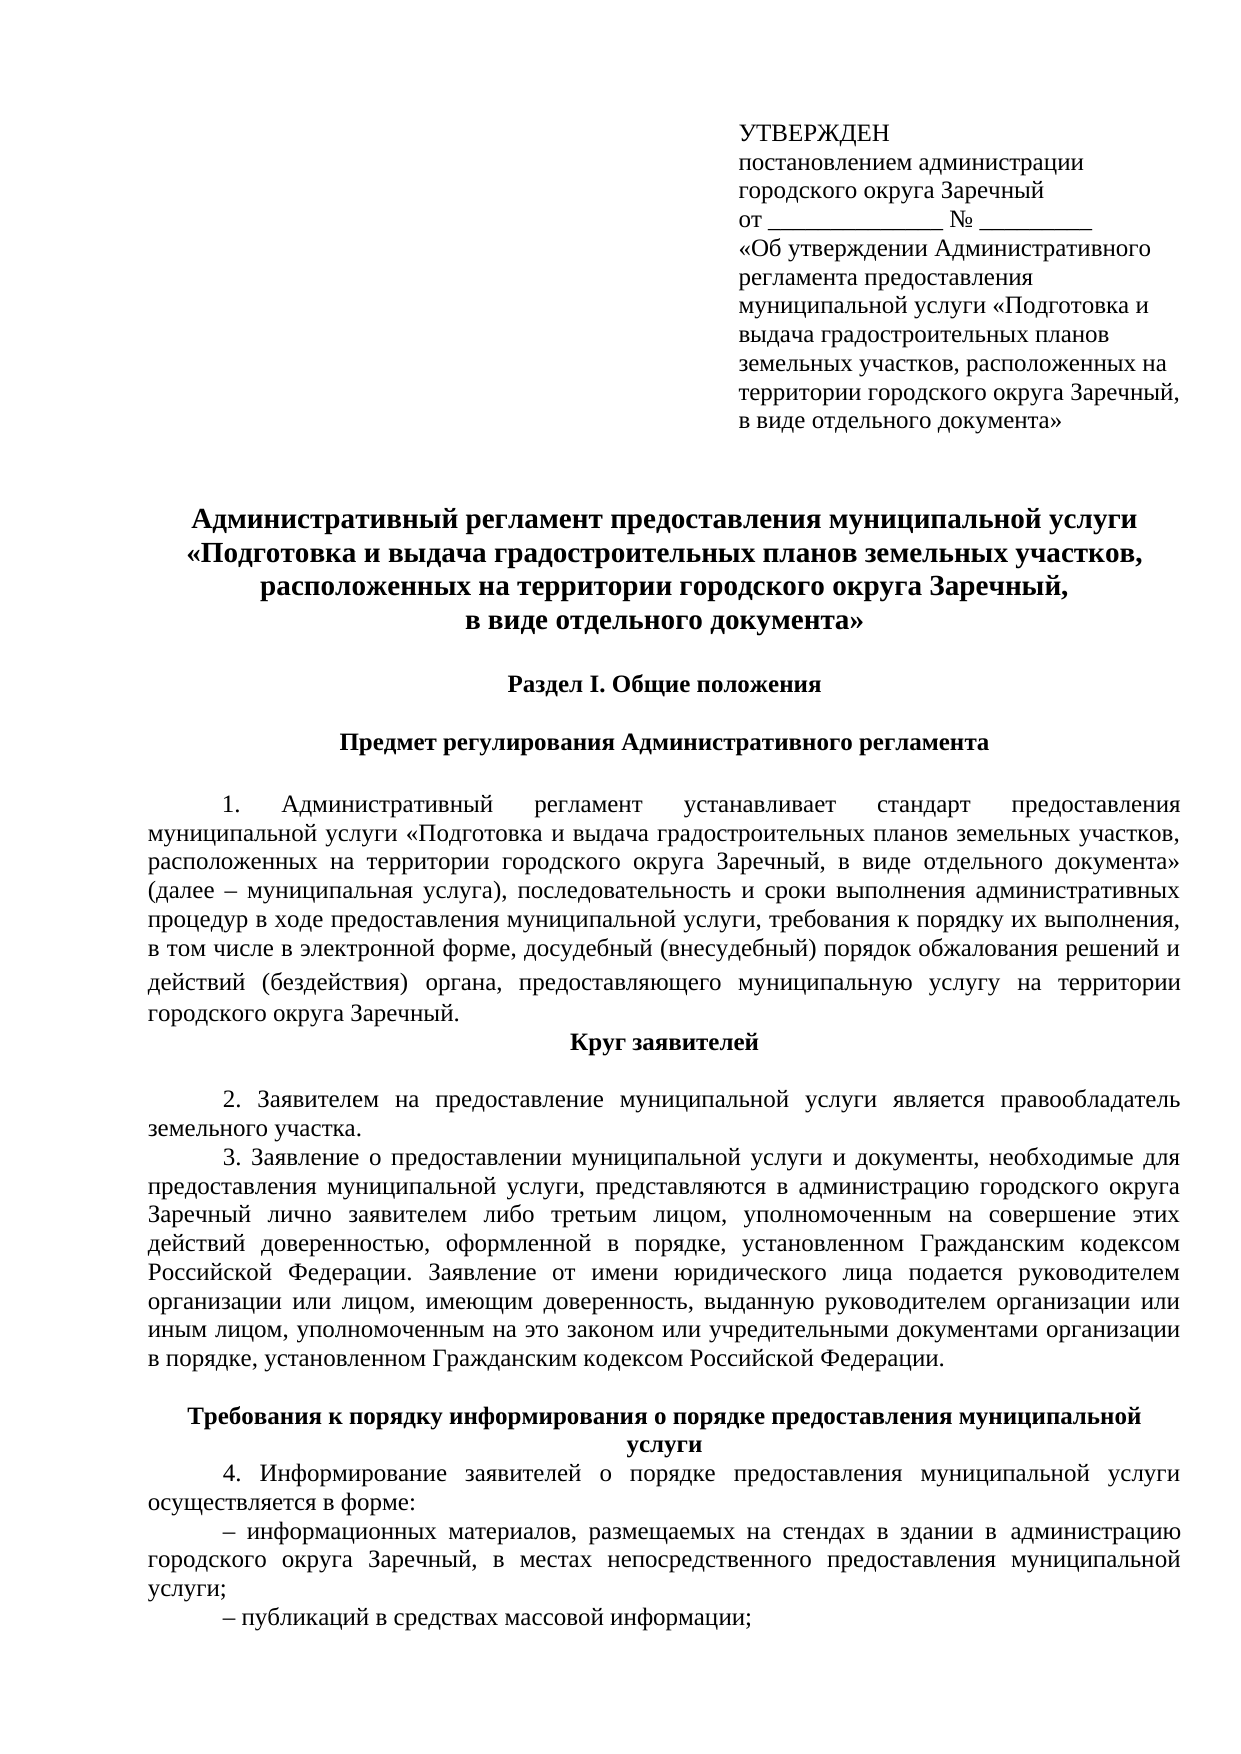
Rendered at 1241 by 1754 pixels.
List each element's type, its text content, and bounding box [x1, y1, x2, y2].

text 4. Информирование заявителей о порядке предоставления муниципальной услуги осуществляется в форме: [148, 1458, 1181, 1516]
text Предмет регулирования Административного регламента [148, 727, 1181, 755]
text Административный регламент предоставления муниципальной услуги [148, 501, 1181, 535]
text городского округа Заречный [148, 176, 1181, 204]
text постановлением администрации [148, 147, 1181, 176]
text «Подготовка и выдача градостроительных планов земельных участков, расположенных на территории городского округа Заречный, [148, 535, 1181, 602]
text 2. Заявителем на предоставление муниципальной услуги является правообладатель земельного участка. [148, 1084, 1181, 1142]
text Круг заявителей [148, 1027, 1181, 1056]
text Раздел I. Общие положения [148, 669, 1181, 698]
text от ______________ № _________ [148, 204, 1181, 233]
text – публикаций в средствах массовой информации; [148, 1602, 1181, 1631]
text – информационных материалов, размещаемых на стендах в здании в администрацию городского округа Заречный, в местах непосредственного предоставления муниципальной услуги; [148, 1516, 1181, 1602]
text в виде отдельного документа» [148, 602, 1181, 636]
text «Об утверждении Административного регламента предоставления муниципальной услуги «Подготовка и выдача градостроительных планов земельных участков, расположенных на территории городского округа Заречный, в виде отдельного документа» [738, 233, 1181, 434]
text УТВЕРЖДЕН [148, 118, 1181, 147]
text 1. Административный регламент устанавливает стандарт предоставления муниципальной услуги «Подготовка и выдача градостроительных планов земельных участков, расположенных на территории городского округа Заречный, в виде отдельного документа» (далее – муниципальная услуга), последовательность и сроки выполнения административных процедур в ходе предоставления муниципальной услуги, требования к порядку их выполнения, в том числе в электронной форме, досудебный (внесудебный) порядок обжалования решений и действий (бездействия) органа, предоставляющего муниципальную услугу на территории городского округа Заречный. [148, 789, 1181, 1027]
text Требования к порядку информирования о порядке предоставления муниципальной услуги [148, 1401, 1181, 1458]
text 3. Заявление о предоставлении муниципальной услуги и документы, необходимые для предоставления муниципальной услуги, представляются в администрацию городского округа Заречный лично заявителем либо третьим лицом, уполномоченным на совершение этих действий доверенностью, оформленной в порядке, установленном Гражданским кодексом Российской Федерации. Заявление от имени юридического лица подается руководителем организации или лицом, имеющим доверенность, выданную руководителем организации или иным лицом, уполномоченным на это законом или учредительными документами организации в порядке, установленном Гражданским кодексом Российской Федерации. [148, 1142, 1181, 1372]
